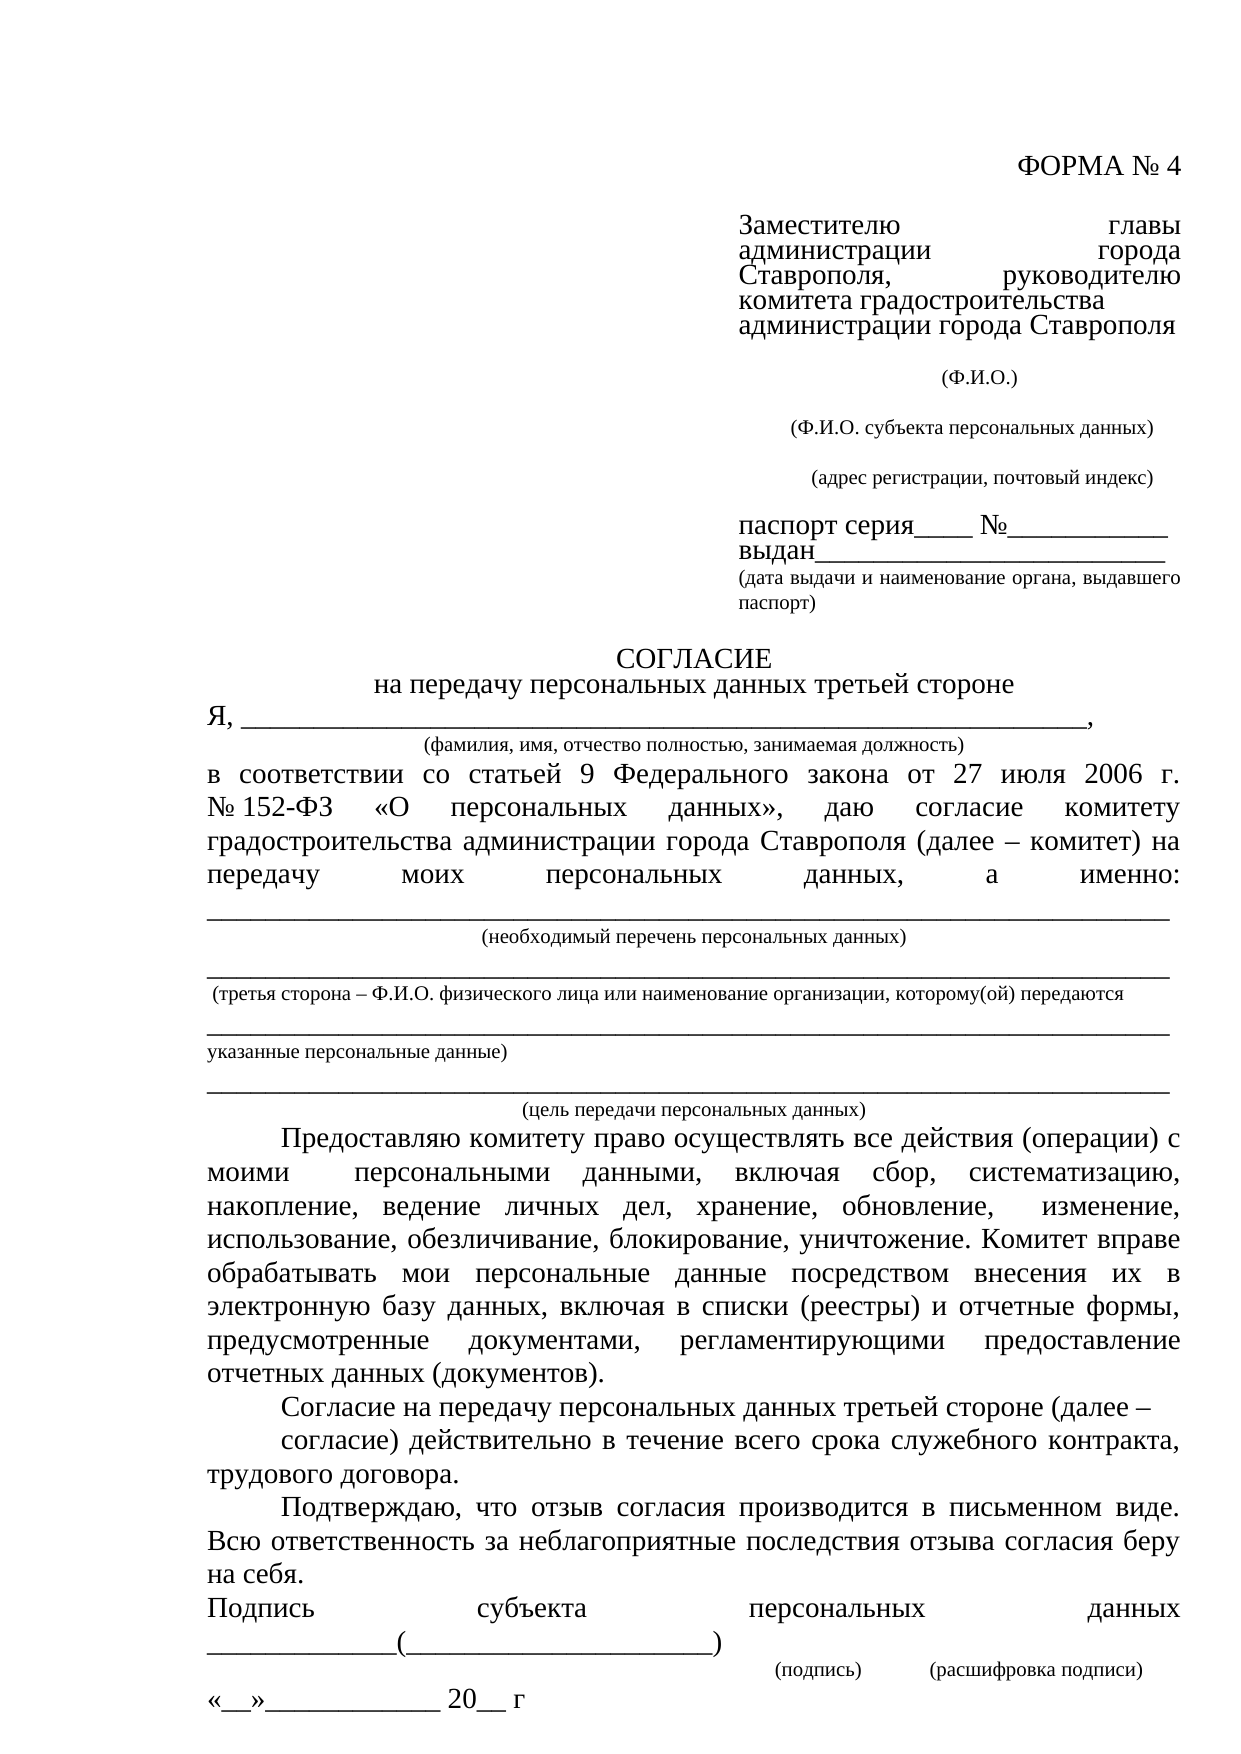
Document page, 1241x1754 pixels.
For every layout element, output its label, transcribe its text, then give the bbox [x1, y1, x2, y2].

text __________________________________________________________________ [207, 1005, 1181, 1039]
text Согласие на передачу персональных данных третьей стороне (далее – [207, 1389, 1181, 1422]
text __________________________________________________________________ [207, 1063, 1181, 1096]
text (фамилия, имя, отчество полностью, занимаемая должность) [207, 732, 1181, 756]
text на передачу персональных данных третьей стороне [207, 673, 1181, 698]
text (третья сторона – Ф.И.О. физического лица или наименование организации, которому(ой) передаются [207, 981, 1181, 1005]
text ФОРМА № 4 [207, 148, 1181, 181]
text паспорт серия____ №___________ [738, 515, 1181, 540]
text выдан________________________ [738, 540, 1181, 565]
text (Ф.И.О.) [738, 365, 1181, 390]
text Предоставляю комитету право осуществлять все действия (операции) с моими персональными данными, включая сбор, систематизацию, накопление, ведение личных дел, хранение, обновление, изменение, использование, обезличивание, блокирование, уничтожение. Комитет вправе обрабатывать мои персональные данные посредством внесения их в электронную базу данных, включая в списки (реестры) и отчетные формы, предусмотренные документами, регламентирующими предоставление отчетных данных (документов). [207, 1121, 1181, 1389]
text (цель передачи персональных данных) [207, 1096, 1181, 1121]
text «__»____________ 20__ г [207, 1681, 1181, 1715]
text (Ф.И.О. субъекта персональных данных) [738, 415, 1181, 440]
text (подпись) (расшифровка подписи) [207, 1657, 1181, 1681]
text Подпись субъекта персональных данных _____________(_____________________) [207, 1590, 1181, 1657]
text в соответствии со статьей 9 Федерального закона от 27 июля 2006 г. № 152-ФЗ «О персональных данных», даю согласие комитету градостроительства администрации города Ставрополя (далее – комитет) на передачу моих персональных данных, а именно: __________________________________________________________________ [207, 756, 1181, 924]
text согласие) действительно в течение всего срока служебного контракта, трудового договора. [207, 1422, 1181, 1489]
text (дата выдачи и наименование органа, выдавшего паспорт) [738, 565, 1181, 615]
text указанные персональные данные) [207, 1039, 1181, 1063]
text (адрес регистрации, почтовый индекс) [738, 465, 1181, 490]
text СОГЛАСИЕ [207, 648, 1181, 673]
text Подтверждаю, что отзыв согласия производится в письменном виде. Всю ответственность за неблагоприятные последствия отзыва согласия беру на себя. [207, 1489, 1181, 1590]
text __________________________________________________________________ [207, 948, 1181, 981]
text администрации города Ставрополя [738, 315, 1181, 340]
text Я, __________________________________________________________, [207, 698, 1181, 732]
text Заместителю главы администрации города Ставрополя, руководителю комитета градостроительства [738, 215, 1181, 315]
text (необходимый перечень персональных данных) [207, 924, 1181, 948]
